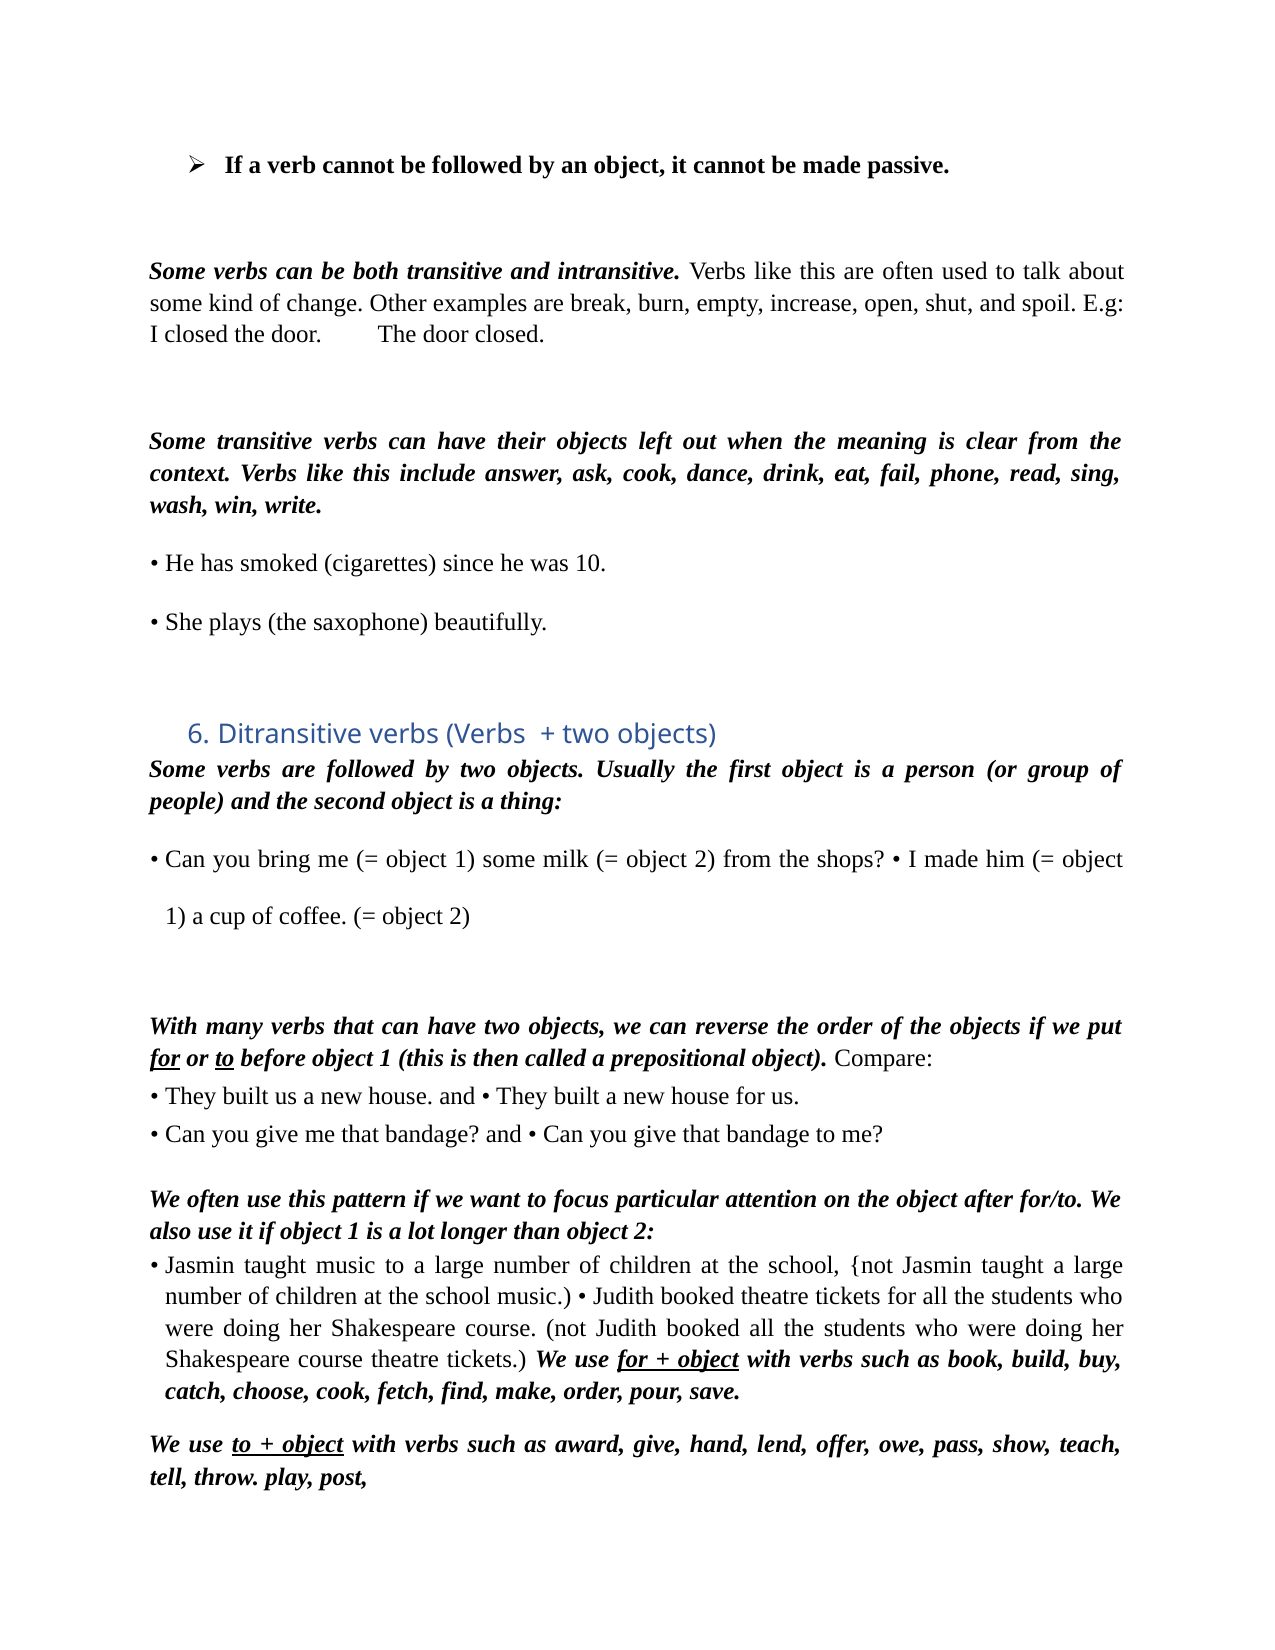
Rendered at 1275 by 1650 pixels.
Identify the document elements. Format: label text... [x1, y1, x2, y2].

text With many verbs that can have two objects, we can reverse the order of the objects if we put for or to before object 1 (this is then called a prepositional object). Compare: [148, 1011, 1125, 1072]
list She plays (the saxophone) beautifully. [150, 607, 1125, 636]
list Can you bring me (= object 1) some milk (= object 2) from the shops? • I made him (= object 1) a cup of coffee. (= object 2) [150, 844, 1125, 929]
text Some verbs are followed by two objects. Usually the first object is a person (or group of people) and the second object is a thing: [148, 754, 1125, 815]
text Some verbs can be both transitive and intransitive. Verbs like this are often used to talk about some kind of change. Other examples are break, burn, empty, increase, open, shut, and spoil. E.g: I closed the door. The door closed. [148, 256, 1125, 348]
list They built us a new house. and • They built a new house for us. [150, 1081, 1125, 1109]
list Can you give me that bandage? and • Can you give that bandage to me? [150, 1119, 1125, 1147]
text Some transitive verbs can have their objects left out when the meaning is clear from the context. Verbs like this include answer, ask, cook, dance, drink, eat, fail, phone, read, sing, wash, win, write. [148, 426, 1125, 519]
subtitle 6. Ditransitive verbs (Verbs + two objects) [187, 714, 1125, 751]
list He has smoked (cigarettes) since he was 10. [150, 548, 1125, 577]
list If a verb cannot be followed by an object, it cannot be made passive. [187, 150, 1125, 179]
list Jasmin taught music to a large number of children at the school, {not Jasmin taught a large number of children at the school music.) • Judith booked theatre tickets for all the students who were doing her Shakespeare course. (not Judith booked all the students who were doing her Shakespeare course theatre tickets.) We use for + object with verbs such as book, build, buy, catch, choose, cook, fetch, find, make, order, pour, save. [150, 1250, 1125, 1405]
text We often use this pattern if we want to focus particular attention on the object after for/to. We also use it if object 1 is a lot longer than object 2: [148, 1184, 1125, 1244]
text We use to + object with verbs such as award, give, hand, lend, offer, owe, pass, show, teach, tell, throw. play, post, [148, 1429, 1125, 1491]
